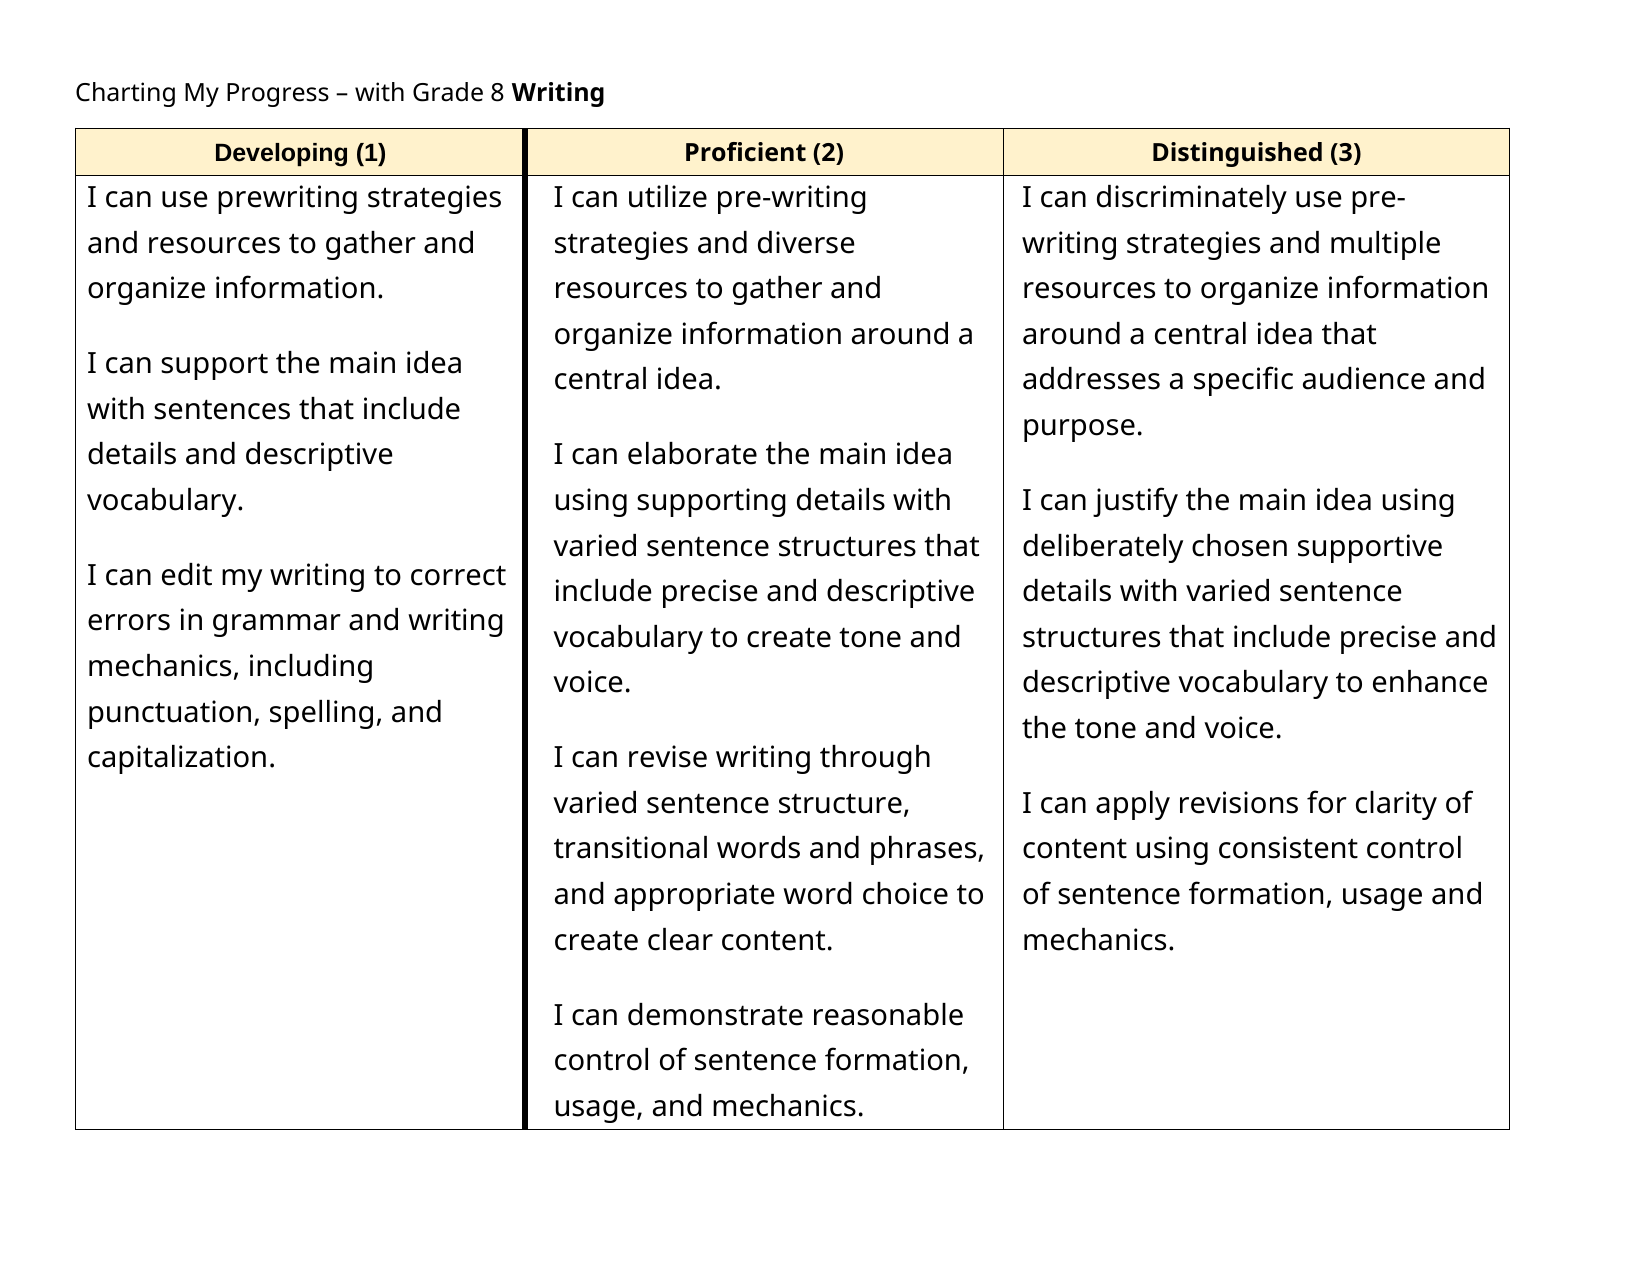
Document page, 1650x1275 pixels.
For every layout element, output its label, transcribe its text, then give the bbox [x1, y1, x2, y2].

table_cell I can use prewriting strategies and resources to gather and organize information. I can support the main idea with sentences that include details and descriptive vocabulary. I can edit my writing to correct errors in grammar and writing mechanics, including punctuation, spelling, and capitalization. [76, 176, 522, 1129]
table_header Developing (1) [76, 129, 522, 175]
table_cell I can utilize pre-writing strategies and diverse resources to gather and organize information around a central idea. I can elaborate the main idea using supporting details with varied sentence structures that include precise and descriptive vocabulary to create tone and voice. I can revise writing through varied sentence structure, transitional words and phrases, and appropriate word choice to create clear content. I can demonstrate reasonable control of sentence formation, usage, and mechanics. [528, 176, 1003, 1129]
table_header Distinguished (3) [1004, 129, 1509, 175]
text Charting My Progress – with Grade 8 Writing [75, 75, 1575, 109]
table_header Proficient (2) [528, 129, 1003, 175]
table_cell I can discriminately use pre-writing strategies and multiple resources to organize information around a central idea that addresses a specific audience and purpose. I can justify the main idea using deliberately chosen supportive details with varied sentence structures that include precise and descriptive vocabulary to enhance the tone and voice. I can apply revisions for clarity of content using consistent control of sentence formation, usage and mechanics. [1004, 176, 1509, 1129]
